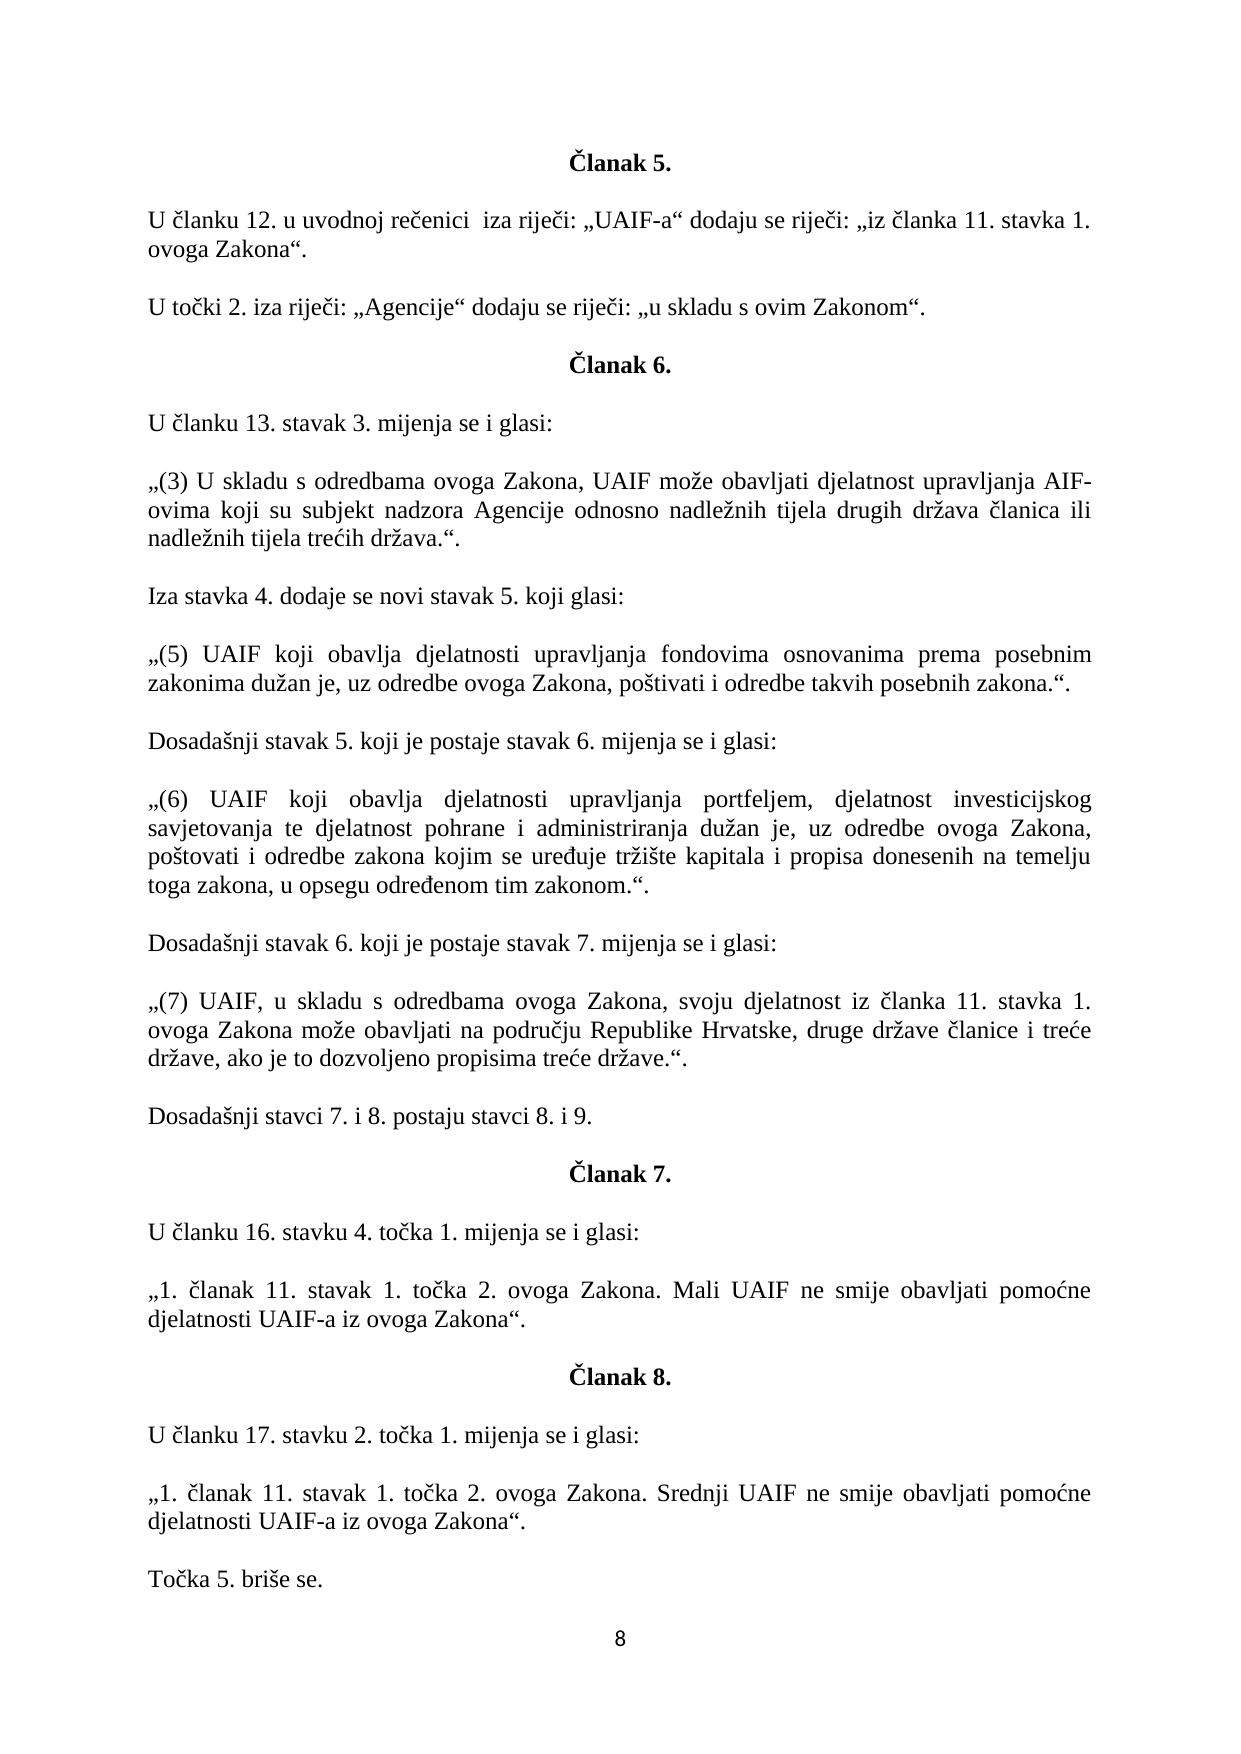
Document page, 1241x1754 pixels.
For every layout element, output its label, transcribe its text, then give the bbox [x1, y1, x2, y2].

text Dosadašnji stavci 7. i 8. postaju stavci 8. i 9. [148, 1101, 1093, 1130]
text U članku 13. stavak 3. mijenja se i glasi: [148, 408, 1093, 437]
text U članku 12. u uvodnoj rečenici iza riječi: „UAIF-a“ dodaju se riječi: „iz članka 11. stavka 1. ovoga Zakona“. [148, 206, 1093, 263]
text „(7) UAIF, u skladu s odredbama ovoga Zakona, svoju djelatnost iz članka 11. stavka 1. ovoga Zakona može obavljati na području Republike Hrvatske, druge države članice i treće države, ako je to dozvoljeno propisima treće države.“. [148, 986, 1093, 1072]
text Točka 5. briše se. [148, 1564, 1093, 1593]
subtitle Članak 5. [148, 148, 1093, 176]
text U članku 17. stavku 2. točka 1. mijenja se i glasi: [148, 1420, 1093, 1448]
text Iza stavka 4. dodaje se novi stavak 5. koji glasi: [148, 581, 1093, 610]
subtitle Članak 7. [148, 1159, 1093, 1188]
text „(6) UAIF koji obavlja djelatnosti upravljanja portfeljem, djelatnost investicijskog savjetovanja te djelatnost pohrane i administriranja dužan je, uz odredbe ovoga Zakona, poštovati i odredbe zakona kojim se uređuje tržište kapitala i propisa donesenih na temelju toga zakona, u opsegu određenom tim zakonom.“. [148, 784, 1093, 899]
text „(5) UAIF koji obavlja djelatnosti upravljanja fondovima osnovanima prema posebnim zakonima dužan je, uz odredbe ovoga Zakona, poštivati i odredbe takvih posebnih zakona.“. [148, 639, 1093, 697]
text „(3) U skladu s odredbama ovoga Zakona, UAIF može obavljati djelatnost upravljanja AIF-ovima koji su subjekt nadzora Agencije odnosno nadležnih tijela drugih država članica ili nadležnih tijela trećih država.“. [148, 466, 1093, 552]
text U članku 16. stavku 4. točka 1. mijenja se i glasi: [148, 1217, 1093, 1246]
text Dosadašnji stavak 6. koji je postaje stavak 7. mijenja se i glasi: [148, 928, 1093, 957]
text Dosadašnji stavak 5. koji je postaje stavak 6. mijenja se i glasi: [148, 726, 1093, 755]
text „1. članak 11. stavak 1. točka 2. ovoga Zakona. Mali UAIF ne smije obavljati pomoćne djelatnosti UAIF-a iz ovoga Zakona“. [148, 1275, 1093, 1333]
text U točki 2. iza riječi: „Agencije“ dodaju se riječi: „u skladu s ovim Zakonom“. [148, 292, 1093, 321]
subtitle Članak 8. [148, 1362, 1093, 1391]
text „1. članak 11. stavak 1. točka 2. ovoga Zakona. Srednji UAIF ne smije obavljati pomoćne djelatnosti UAIF-a iz ovoga Zakona“. [148, 1478, 1093, 1535]
subtitle Članak 6. [148, 350, 1093, 379]
